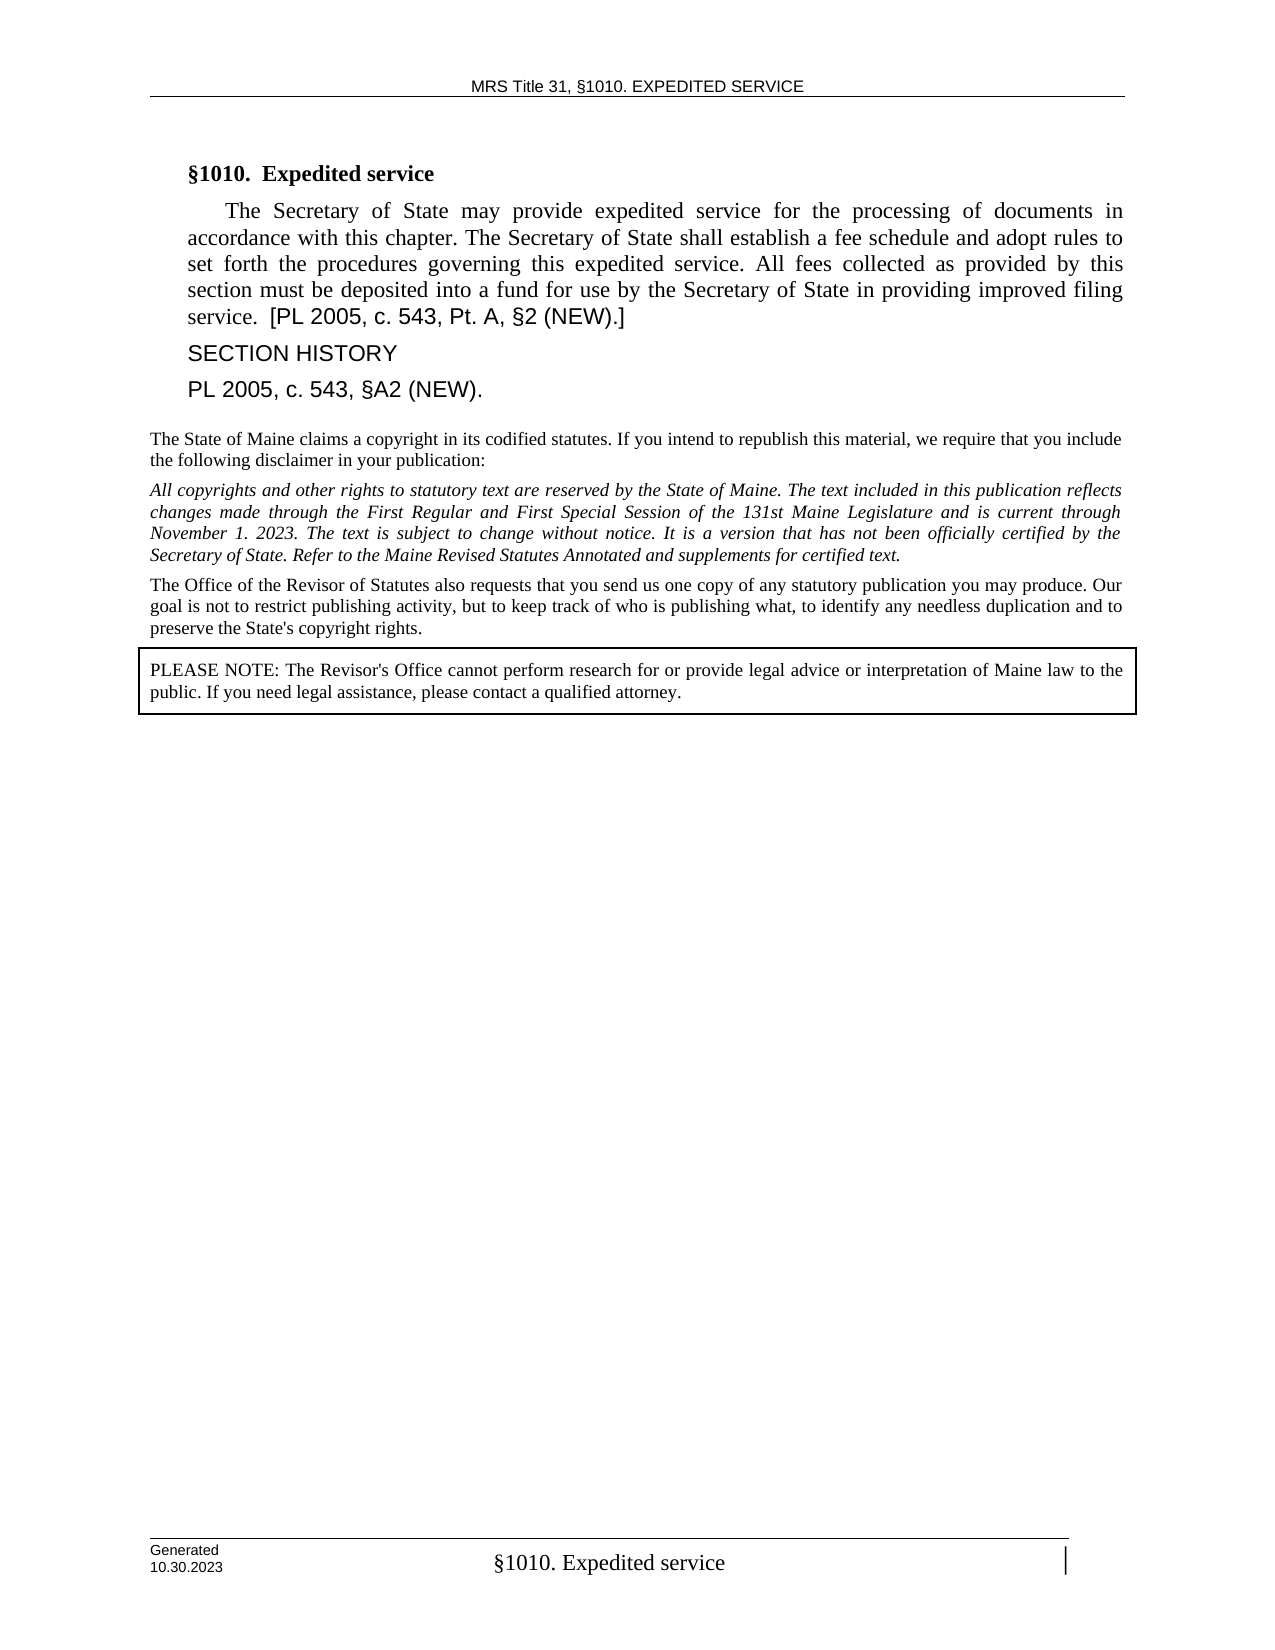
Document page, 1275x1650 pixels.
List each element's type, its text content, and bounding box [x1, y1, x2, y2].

text The State of Maine claims a copyright in its codified statutes. If you intend to republish this material, we require that you include the following disclaimer in your publication: [150, 428, 1125, 471]
text All copyrights and other rights to statutory text are reserved by the State of Maine. The text included in this publication reflects changes made through the First Regular and First Special Session of the 131st Maine Legislature and is current through November 1. 2023 . The text is subject to change without notice. It is a version that has not been officially certified by the Secretary of State. Refer to the Maine Revised Statutes Annotated and supplements for certified text. [150, 479, 1125, 565]
text §1010. Expedited service [187, 160, 1125, 187]
text The Secretary of State may provide expedited service for the processing of documents in accordance with this chapter. The Secretary of State shall establish a fee schedule and adopt rules to set forth the procedures governing this expedited service. All fees collected as provided by this section must be deposited into a fund for use by the Secretary of State in providing improved filing service. [PL 2005, c. 543, Pt. A, §2 (NEW).] [187, 197, 1125, 329]
text The Office of the Revisor of Statutes also requests that you send us one copy of any statutory publication you may produce. Our goal is not to restrict publishing activity, but to keep track of who is publishing what, to identify any needless duplication and to preserve the State's copyright rights. [150, 574, 1125, 638]
text PLEASE NOTE: The Revisor's Office cannot perform research for or provide legal advice or interpretation of Maine law to the public. If you need legal assistance, please contact a qualified attorney. [140, 649, 1135, 713]
text SECTION HISTORY [187, 339, 1125, 366]
text PL 2005, c. 543, §A2 (NEW). [187, 376, 1125, 403]
